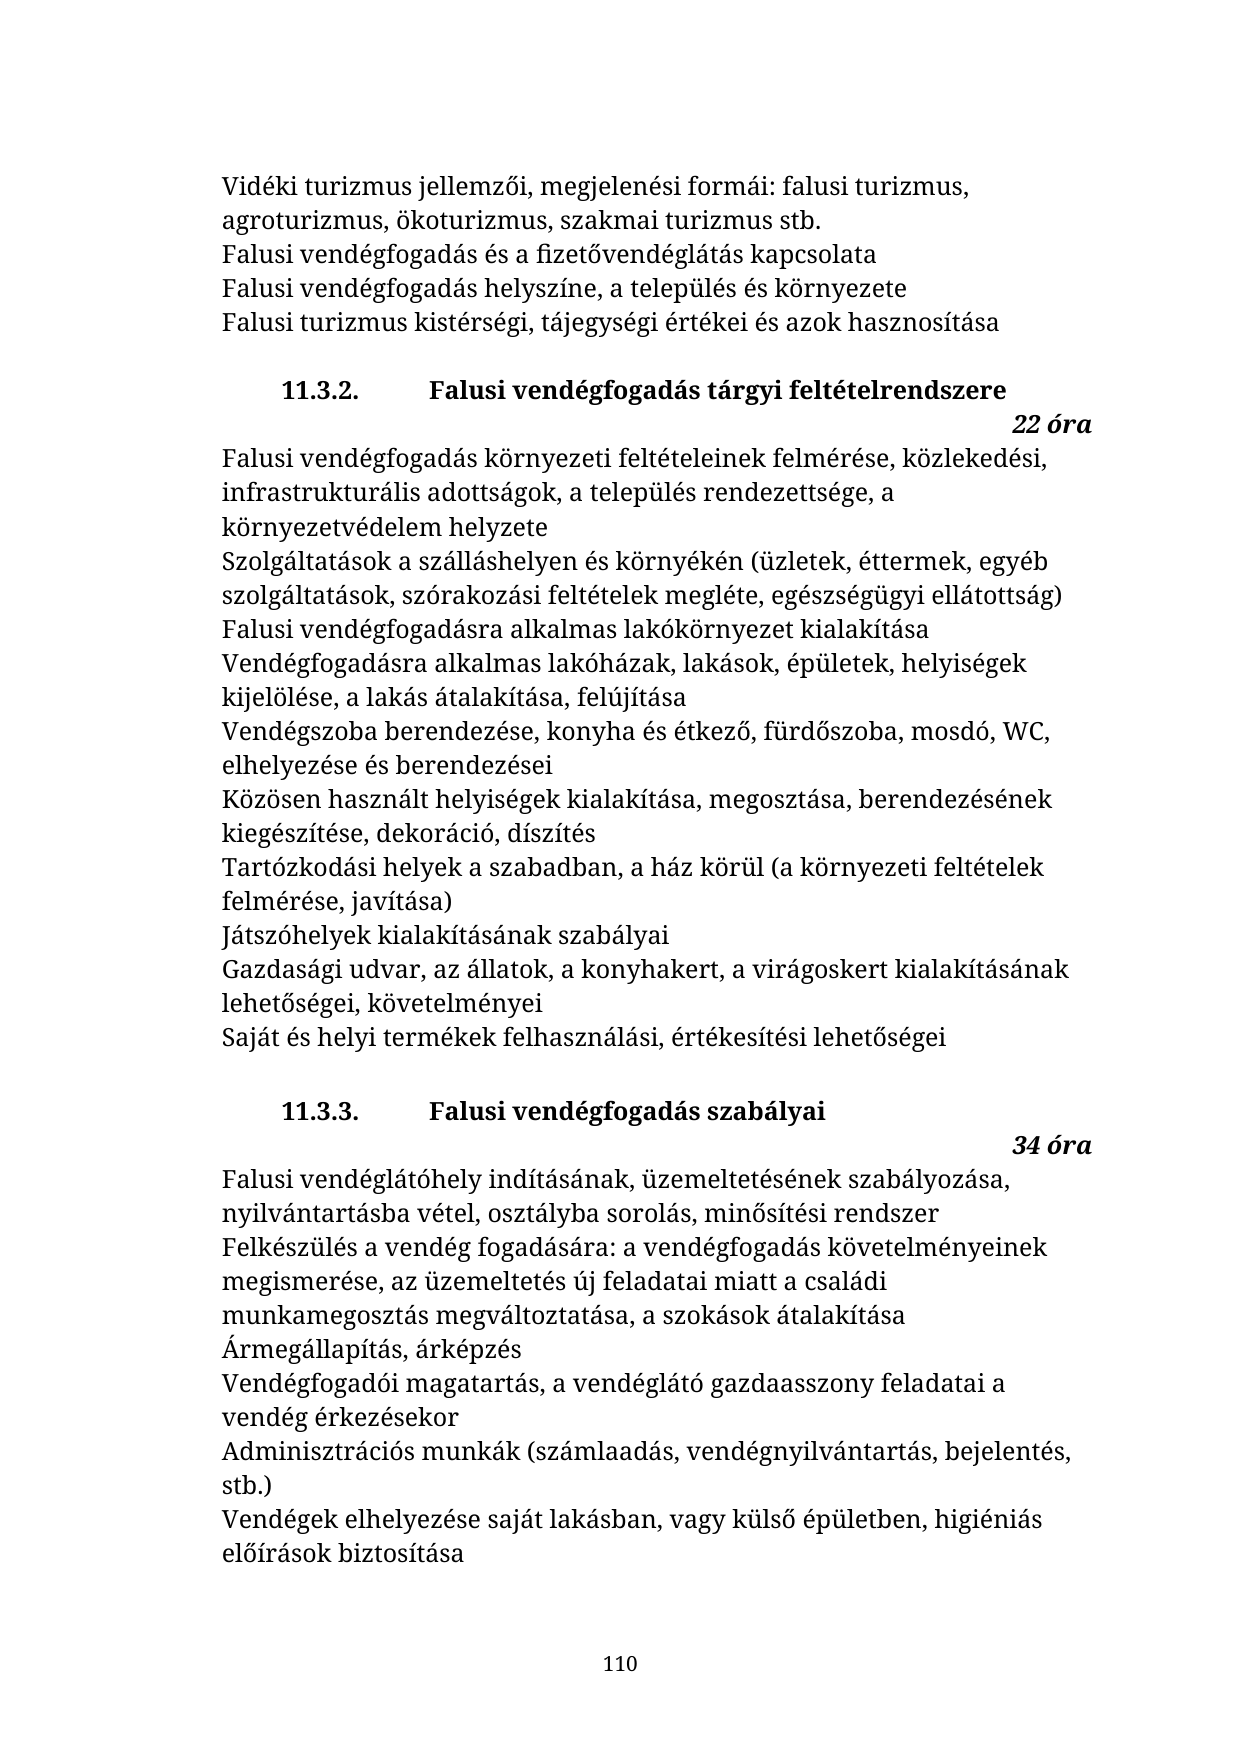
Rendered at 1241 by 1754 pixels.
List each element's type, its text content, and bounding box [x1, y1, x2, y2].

text Szolgáltatások a szálláshelyen és környékén (üzletek, éttermek, egyéb szolgáltatások, szórakozási feltételek megléte, egészségügyi ellátottság) [222, 543, 1092, 611]
text Vidéki turizmus jellemzői, megjelenési formái: falusi turizmus, agroturizmus, ökoturizmus, szakmai turizmus stb. [222, 168, 1092, 237]
list Falusi vendégfogadás szabályai 34 óra [222, 1093, 1092, 1161]
text Vendégek elhelyezése saját lakásban, vagy külső épületben, higiéniás előírások biztosítása [222, 1502, 1092, 1570]
text Falusi vendégfogadás környezeti feltételeinek felmérése, közlekedési, infrastrukturális adottságok, a település rendezettsége, a környezetvédelem helyzete [222, 441, 1092, 543]
list Falusi vendégfogadás tárgyi feltételrendszere 22 óra [222, 373, 1092, 441]
text Falusi turizmus kistérségi, tájegységi értékei és azok hasznosítása [222, 305, 1092, 339]
text Falusi vendégfogadásra alkalmas lakókörnyezet kialakítása [222, 611, 1092, 645]
text Közösen használt helyiségek kialakítása, megosztása, berendezésének kiegészítése, dekoráció, díszítés [222, 782, 1092, 850]
text Vendégszoba berendezése, konyha és étkező, fürdőszoba, mosdó, WC, elhelyezése és berendezései [222, 713, 1092, 782]
text Tartózkodási helyek a szabadban, a ház körül (a környezeti feltételek felmérése, javítása) [222, 850, 1092, 918]
text Felkészülés a vendég fogadására: a vendégfogadás követelményeinek megismerése, az üzemeltetés új feladatai miatt a családi munkamegosztás megváltoztatása, a szokások átalakítása [222, 1229, 1092, 1332]
text Vendégfogadásra alkalmas lakóházak, lakások, épületek, helyiségek kijelölése, a lakás átalakítása, felújítása [222, 645, 1092, 713]
text Vendégfogadói magatartás, a vendéglátó gazdaasszony feladatai a vendég érkezésekor [222, 1366, 1092, 1434]
text Saját és helyi termékek felhasználási, értékesítési lehetőségei [222, 1020, 1092, 1054]
text Gazdasági udvar, az állatok, a konyhakert, a virágoskert kialakításának lehetőségei, követelményei [222, 952, 1092, 1020]
text Falusi vendéglátóhely indításának, üzemeltetésének szabályozása, nyilvántartásba vétel, osztályba sorolás, minősítési rendszer [222, 1161, 1092, 1229]
text Falusi vendégfogadás helyszíne, a település és környezete [222, 271, 1092, 305]
text Falusi vendégfogadás és a fizetővendéglátás kapcsolata [222, 237, 1092, 271]
text Ármegállapítás, árképzés [222, 1332, 1092, 1366]
text Játszóhelyek kialakításának szabályai [222, 918, 1092, 952]
text Adminisztrációs munkák (számlaadás, vendégnyilvántartás, bejelentés, stb.) [222, 1434, 1092, 1502]
